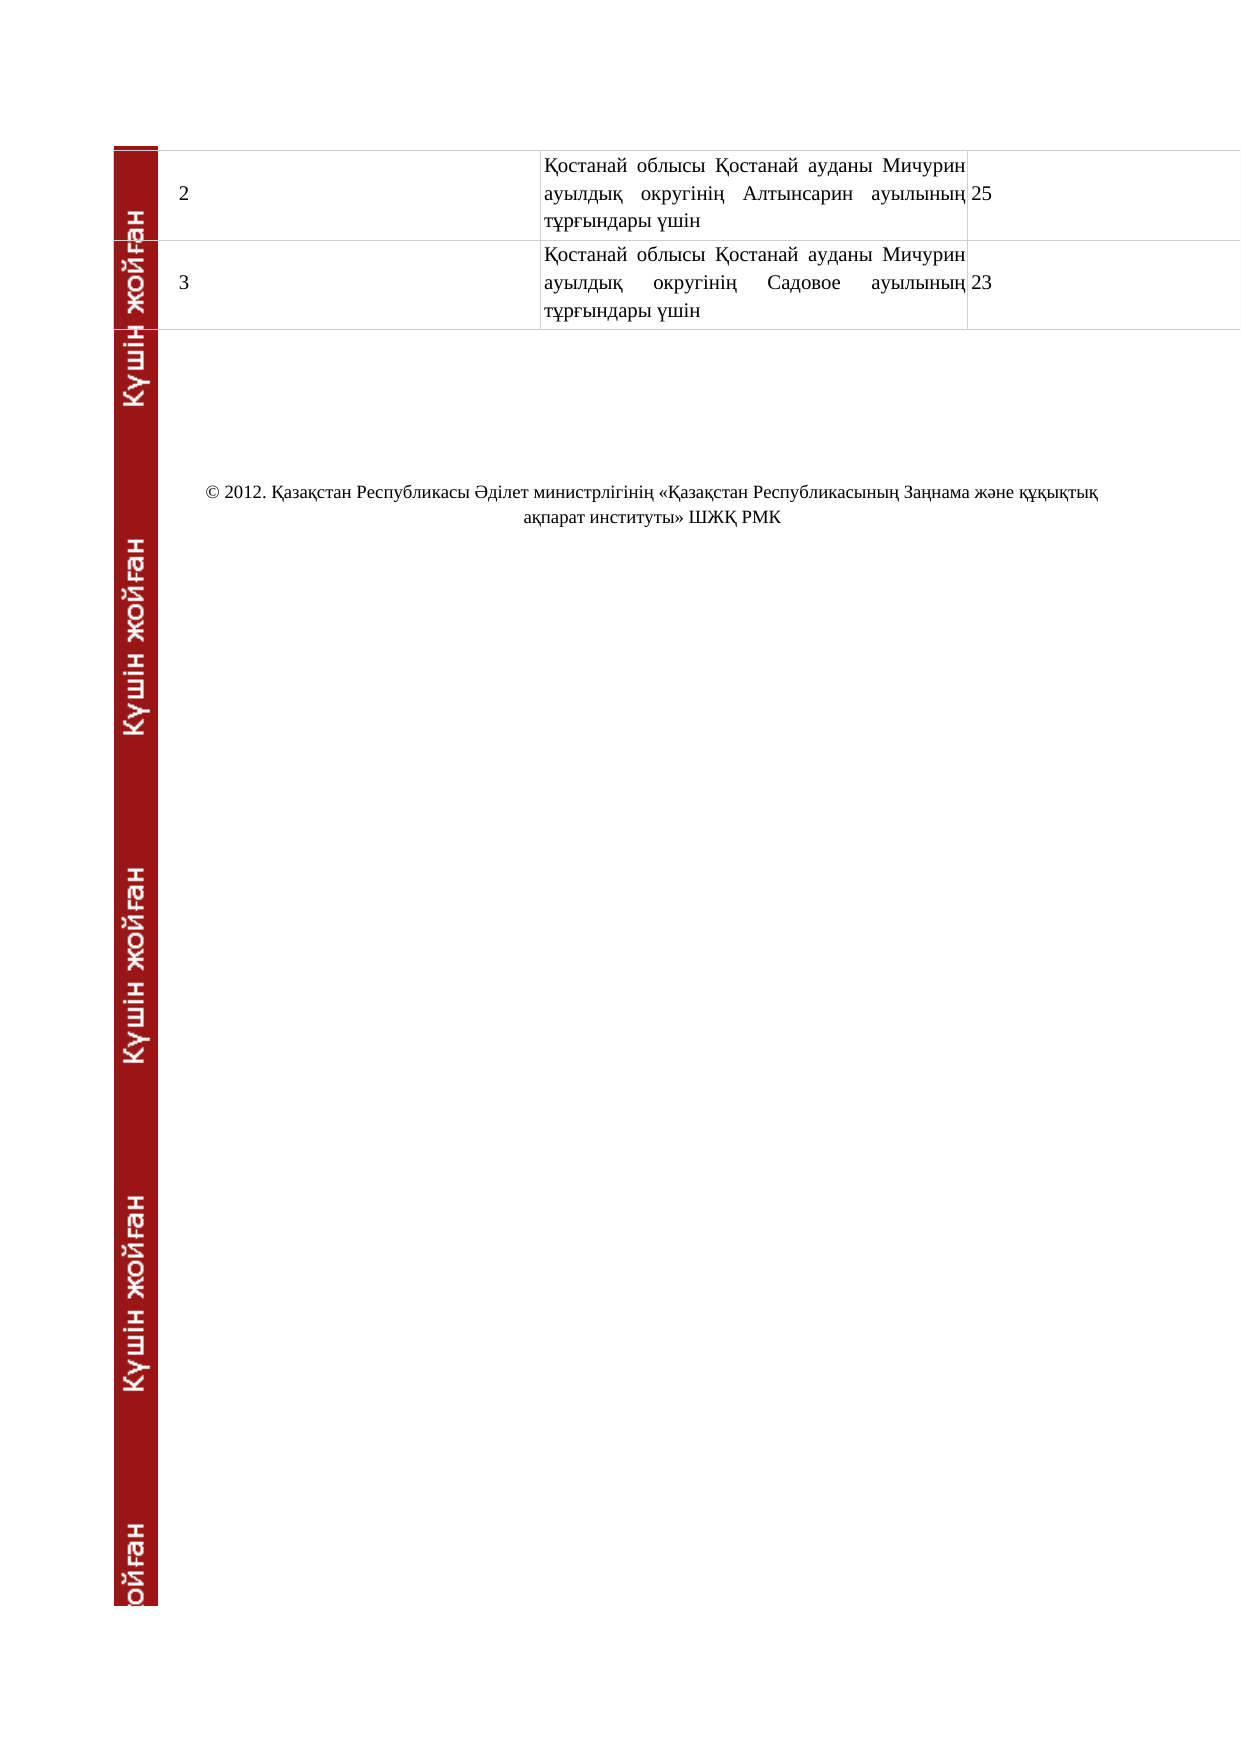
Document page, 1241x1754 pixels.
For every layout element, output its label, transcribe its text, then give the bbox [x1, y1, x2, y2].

picture [114, 528, 158, 1606]
table_cell Қостанай облысы Қостанай ауданы Мичурин ауылдық округінің Садовое ауылының тұрғындары үшін [541, 241, 967, 329]
table_cell 25 [968, 151, 1240, 239]
table_cell 3 [114, 241, 540, 329]
picture [114, 146, 158, 150]
table_cell Қостанай облысы Қостанай ауданы Мичурин ауылдық округінің Алтынсарин ауылының тұрғындары үшін [541, 151, 967, 239]
table_cell 2 [114, 151, 540, 239]
table_cell 23 [968, 241, 1240, 329]
text © 2012. Қазақстан Республикасы Әділет министрлігінің «Қазақстан Республикасының Заңнама және құқықтық ақпарат институты» ШЖҚ РМК [112, 481, 1128, 528]
picture [114, 330, 158, 481]
